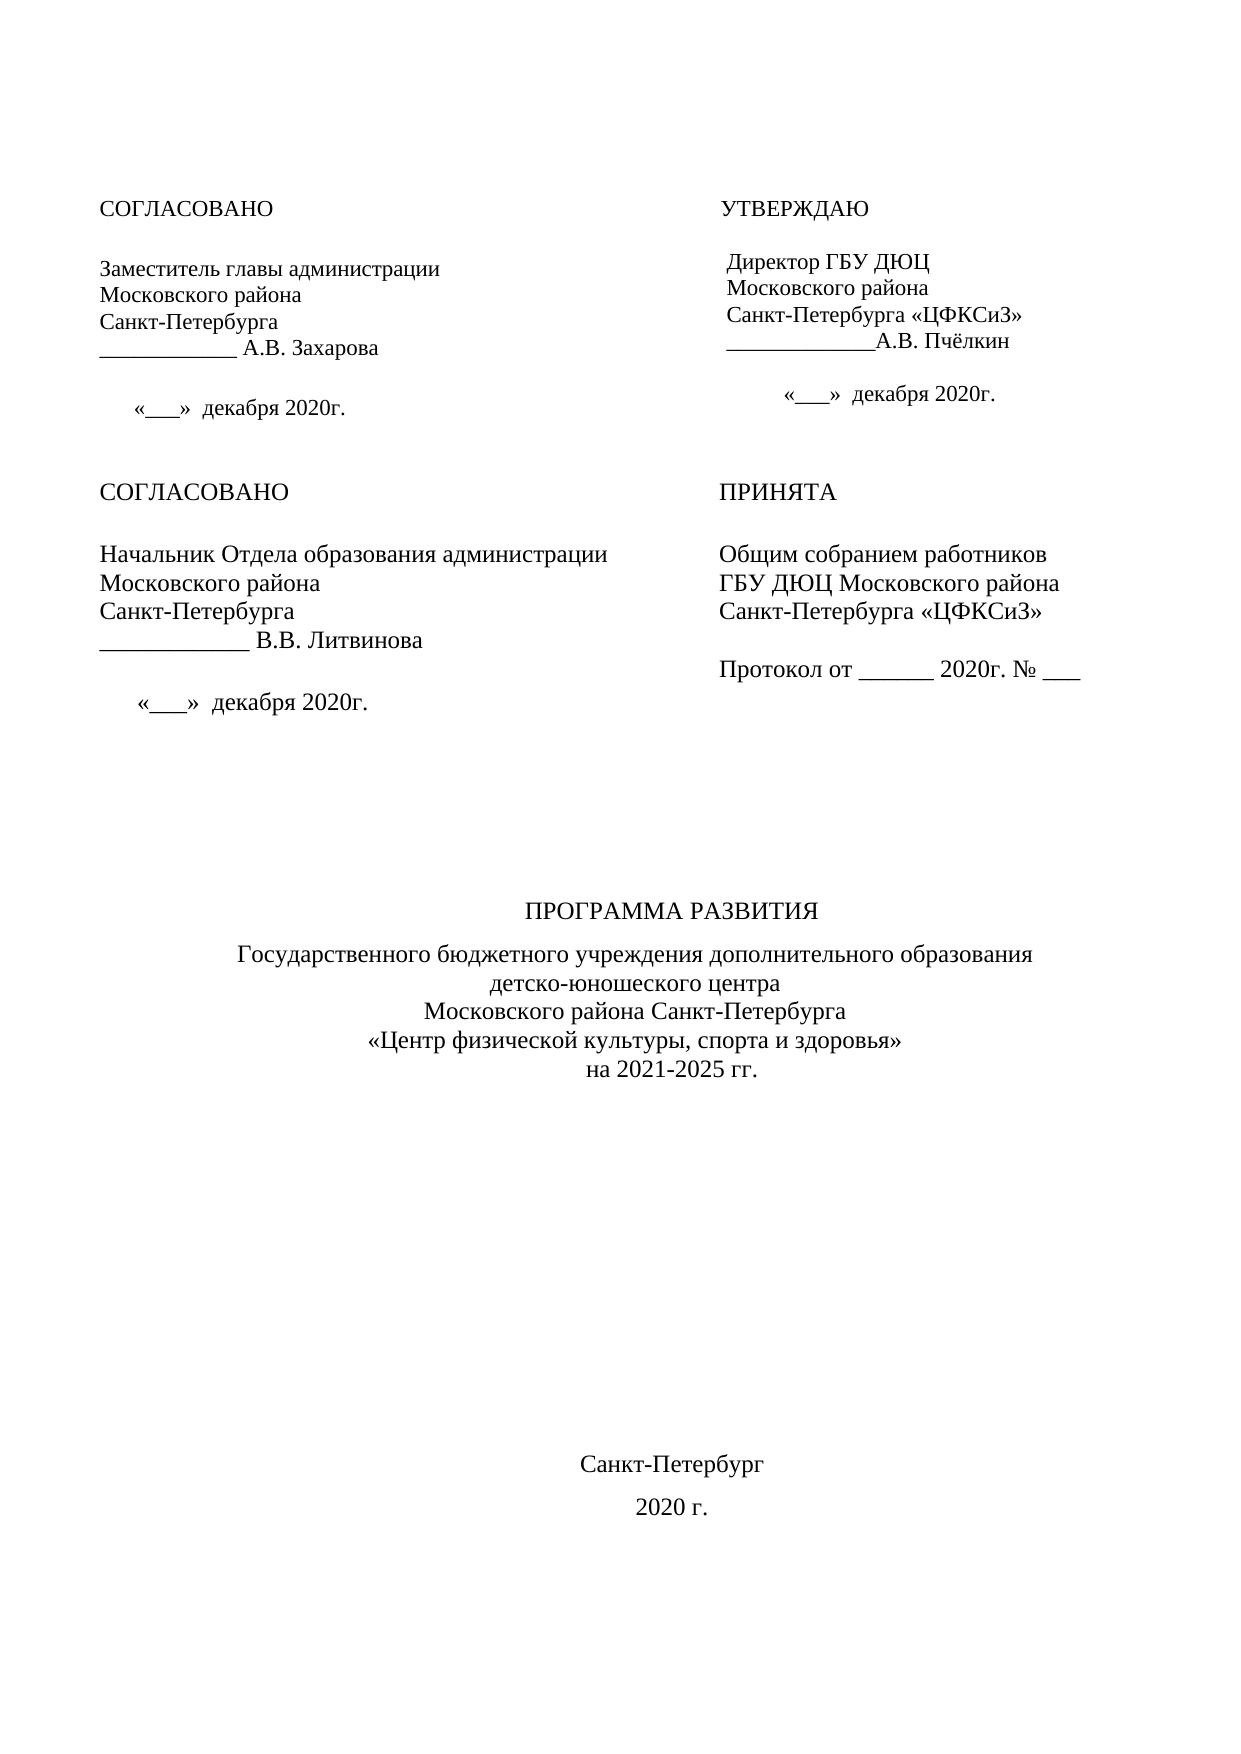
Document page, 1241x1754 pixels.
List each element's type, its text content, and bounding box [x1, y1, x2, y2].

text ПРОГРАММА РАЗВИТИЯ [118, 896, 1152, 924]
table_header СОГЛАСОВАНО Начальник Отдела образования администрации Московского района Санкт-Петербурга ____________ В.В. Литвинова «___» декабря 2020г. [88, 477, 620, 745]
text Санкт-Петербург [118, 1449, 1152, 1478]
table_header ПРИНЯТА Общим собранием работников ГБУ ДЮЦ Московского района Санкт-Петербурга «ЦФКСиЗ» Протокол от ______ 2020г. № ___ [620, 477, 1092, 745]
text детско-юношеского центра Московского района Санкт-Петербурга «Центр физической культуры, спорта и здоровья» [118, 968, 1152, 1054]
table_header УТВЕРЖДАЮ Директор ГБУ ДЮЦ Московского района Санкт-Петербурга «ЦФКСиЗ» _____________А.В. Пчёлкин «___» декабря 2020г. [635, 195, 1092, 426]
text 2020 г. [118, 1492, 1152, 1521]
table_header СОГЛАСОВАНО Заместитель главы администрации Московского района Санкт-Петербурга ____________ А.В. Захарова «___» декабря 2020г. [88, 195, 635, 426]
text на 2021-2025 гг. [118, 1054, 1152, 1083]
text Государственного бюджетного учреждения дополнительного образования [118, 939, 1152, 968]
